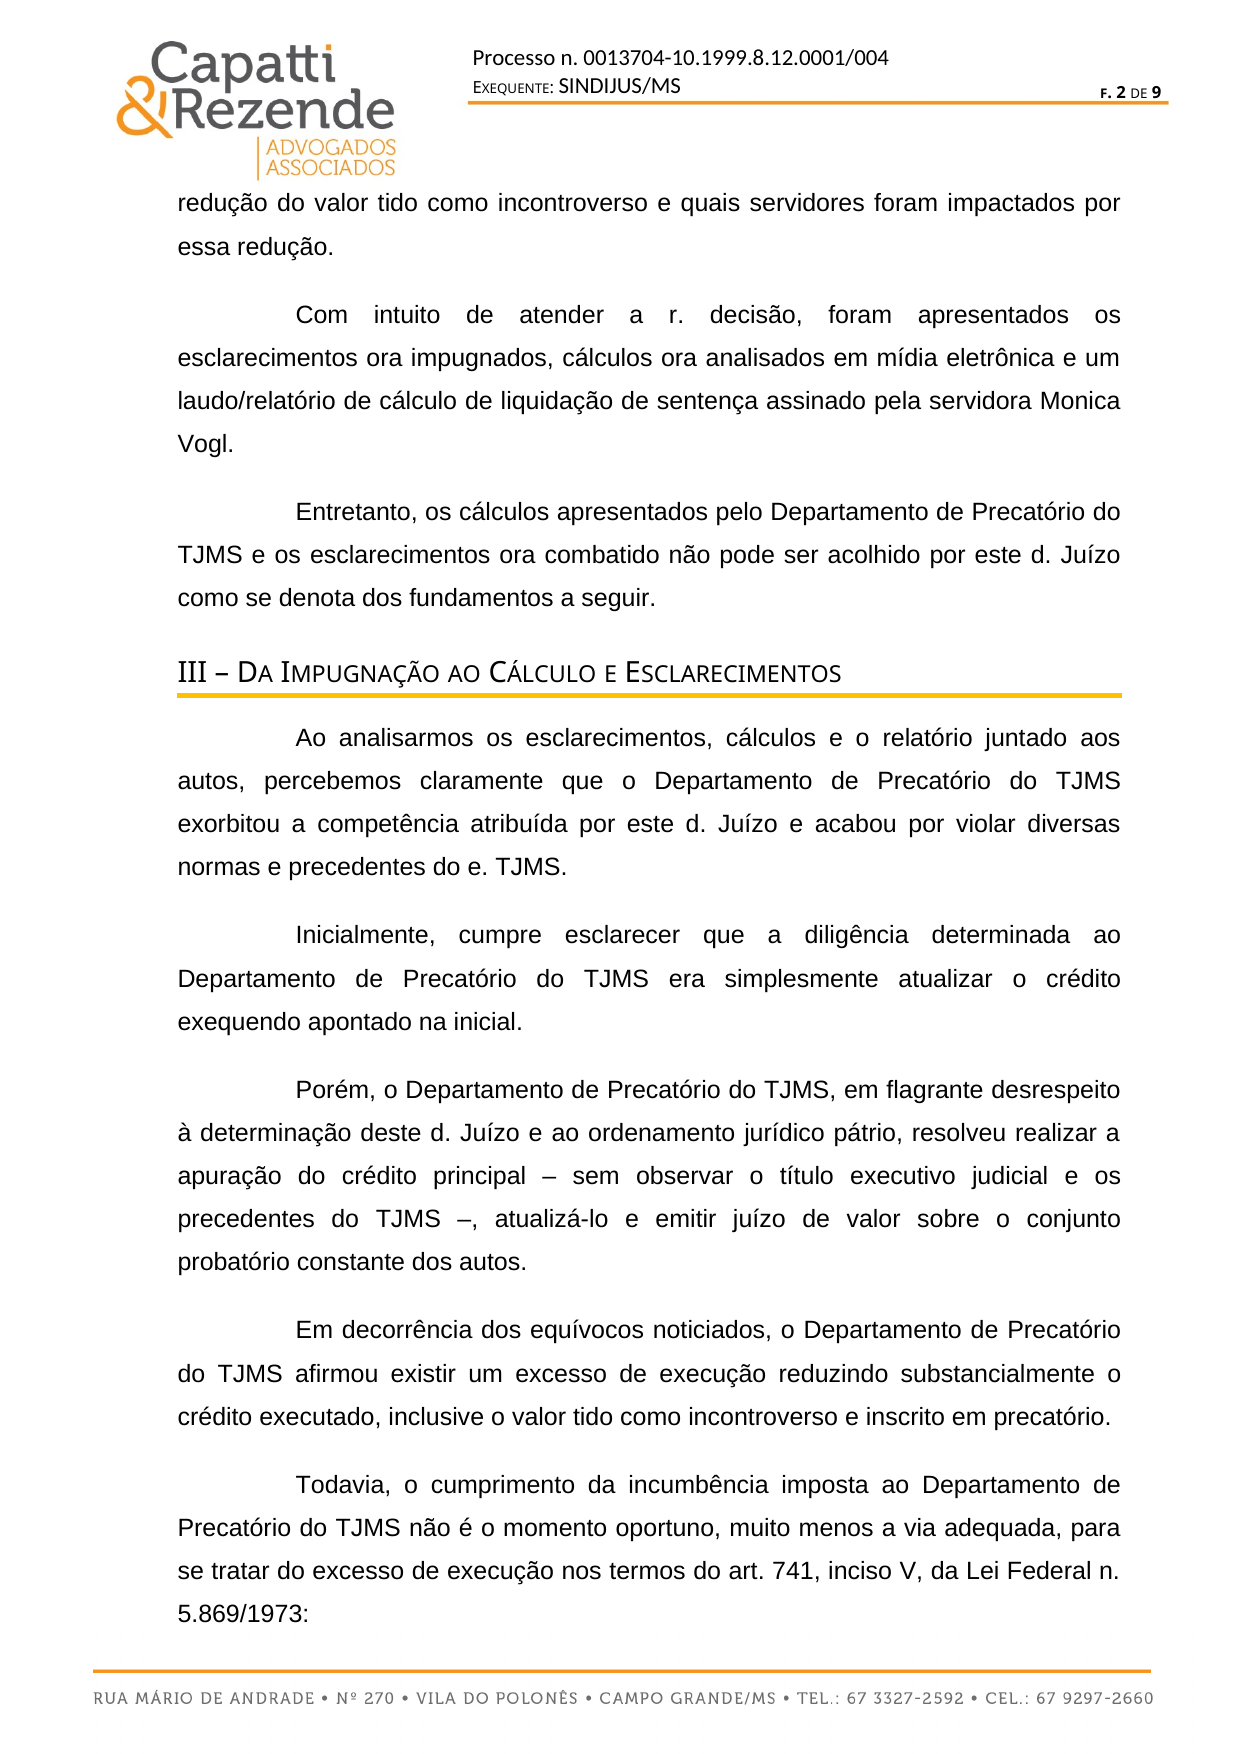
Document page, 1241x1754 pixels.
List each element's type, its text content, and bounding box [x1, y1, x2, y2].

text Todavia, o cumprimento da incumbência imposta ao Departamento de Precatório do TJMS não é o momento oportuno, muito menos a via adequada, para se tratar do excesso de execução nos termos do art. 741, inciso V, da Lei Federal n. 5.869/1973: [177, 1470, 1122, 1628]
picture [27, 1628, 1216, 1754]
text Porém, o Departamento de Precatório do TJMS, em flagrante desrespeito à determinação deste d. Juízo e ao ordenamento jurídico pátrio, resolveu realizar a apuração do crédito principal – sem observar o título executivo judicial e os precedentes do TJMS –, atualizá-lo e emitir juízo de valor sobre o conjunto probatório constante dos autos. [177, 1075, 1122, 1276]
text Em decorrência dos equívocos noticiados, o Departamento de Precatório do TJMS afirmou existir um excesso de execução reduzindo substancialmente o crédito executado, inclusive o valor tido como incontroverso e inscrito em precatório. [177, 1315, 1122, 1430]
text III – Da Impugnação ao Cálculo e Esclarecimentos [177, 651, 1122, 693]
text Entretanto, os cálculos apresentados pelo Departamento de Precatório do TJMS e os esclarecimentos ora combatido não pode ser acolhido por este d. Juízo como se denota dos fundamentos a seguir. [177, 497, 1122, 612]
text Com intuito de atender a r. decisão, foram apresentados os esclarecimentos ora impugnados, cálculos ora analisados em mídia eletrônica e um laudo/relatório de cálculo de liquidação de sentença assinado pela servidora Monica Vogl. [177, 299, 1122, 458]
picture [2, 26, 1236, 194]
text Ao analisarmos os esclarecimentos, cálculos e o relatório juntado aos autos, percebemos claramente que o Departamento de Precatório do TJMS exorbitou a competência atribuída por este d. Juízo e acabou por violar diversas normas e precedentes do e. TJMS. [177, 723, 1122, 881]
text Inicialmente, cumpre esclarecer que a diligência determinada ao Departamento de Precatório do TJMS era simplesmente atualizar o crédito exequendo apontado na inicial. [177, 920, 1122, 1035]
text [177, 188, 1122, 260]
